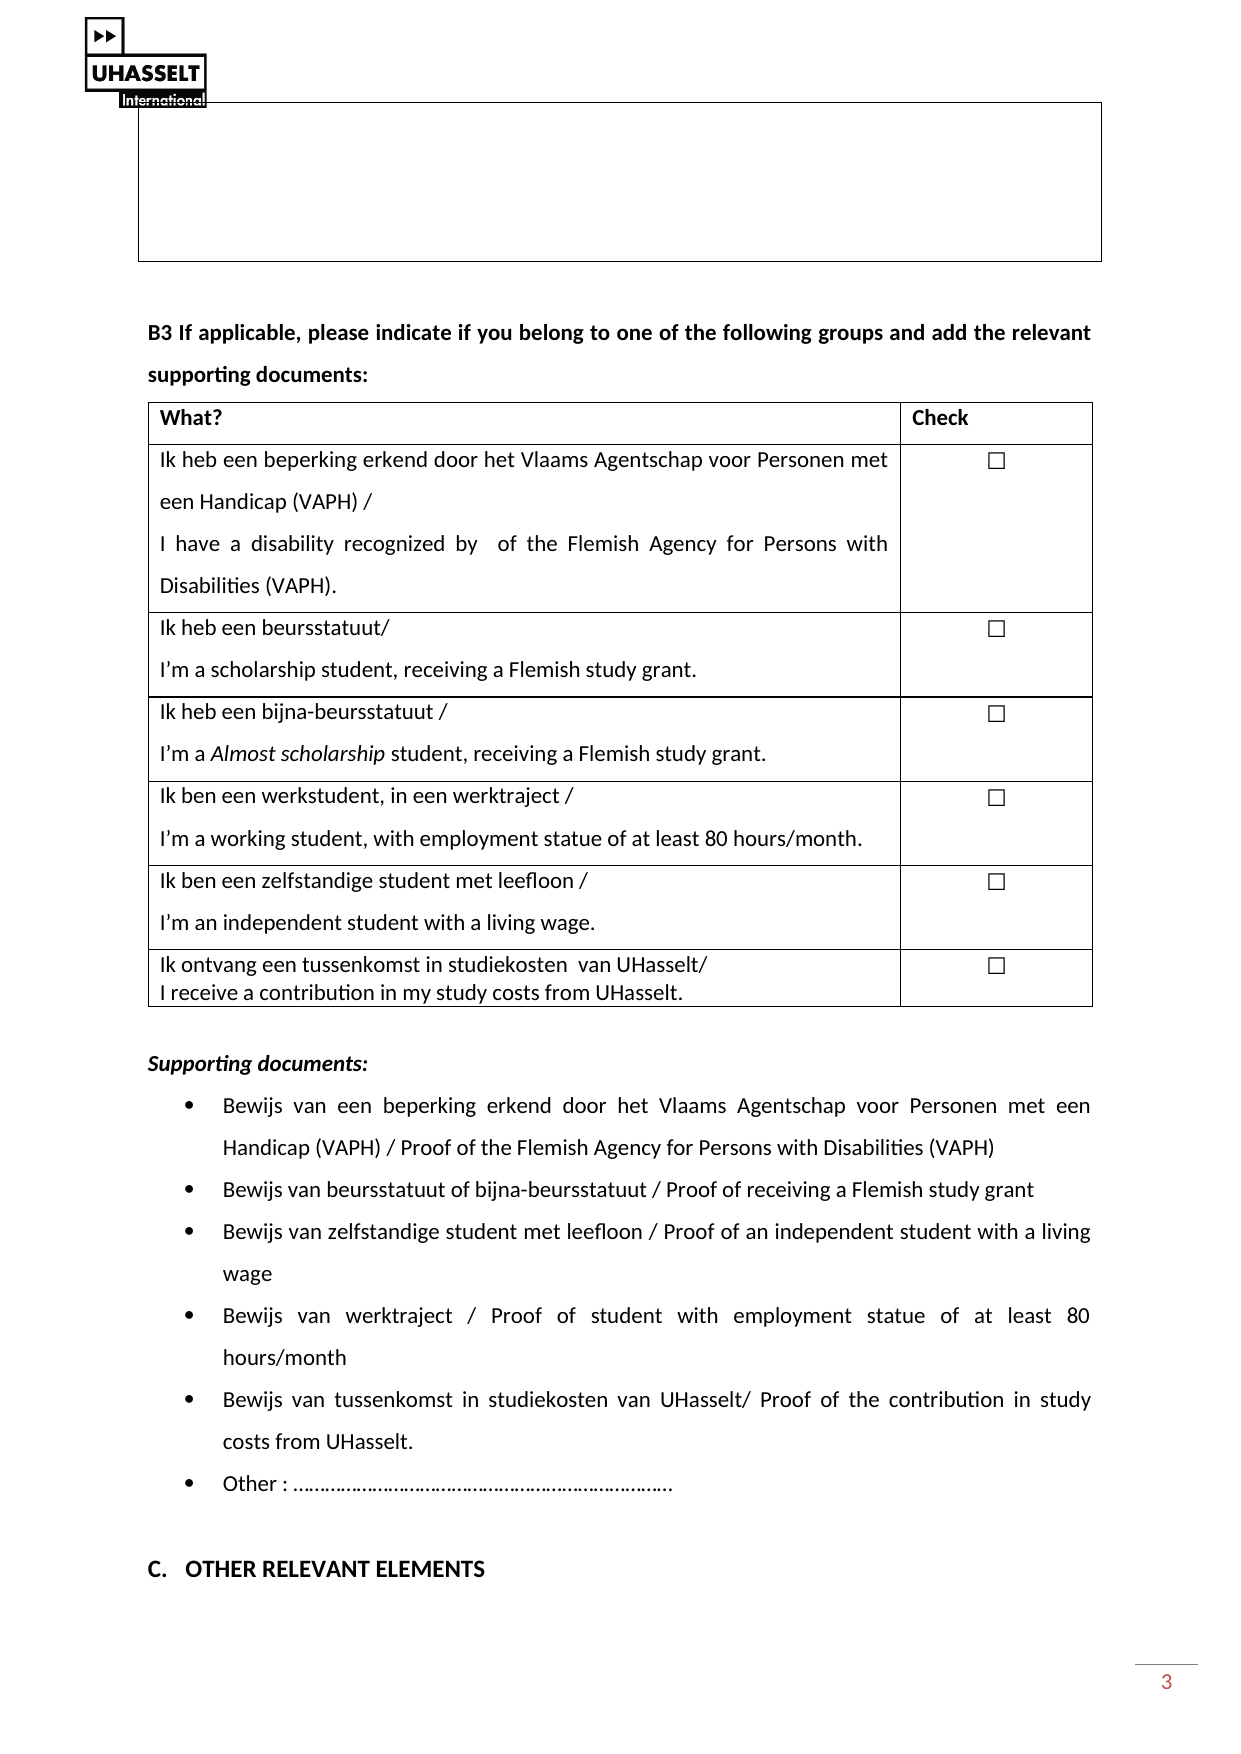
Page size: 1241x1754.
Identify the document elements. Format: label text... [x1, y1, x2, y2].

text Supporting documents: [148, 1049, 1092, 1077]
list Bewijs van beursstatuut of bijna-beursstatuut / Proof of receiving a Flemish study grant [185, 1175, 1092, 1203]
table_cell Ik heb een bijna-beursstatuut / I’m a Almost scholarship student, receiving a Flemish study grant. [149, 698, 900, 781]
table_cell Ik ontvang een tussenkomst in studiekosten van UHasselt/ I receive a contribution in my study costs from UHasselt. [149, 950, 900, 1006]
list Bewijs van werktraject / Proof of student with employment statue of at least 80 hours/month [185, 1301, 1092, 1371]
table_cell Ik ben een zelfstandige student met leefloon / I’m an independent student with a living wage. [149, 866, 900, 949]
table_cell Ik heb een beursstatuut/ I’m a scholarship student, receiving a Flemish study grant. [149, 613, 900, 696]
list Bewijs van tussenkomst in studiekosten van UHasselt/ Proof of the contribution in study costs from UHasselt. [185, 1385, 1092, 1455]
table_header What? [149, 403, 900, 444]
list Bewijs van een beperking erkend door het Vlaams Agentschap voor Personen met een Handicap (VAPH) / Proof of the Flemish Agency for Persons with Disabilities (VAPH) [185, 1091, 1092, 1161]
list OTHER RELEVANT ELEMENTS [148, 1553, 1092, 1583]
text B3 If applicable, please indicate if you belong to one of the following groups and add the relevant supporting documents: [148, 318, 1092, 388]
picture [139, 103, 207, 108]
list Other : ……………………………………………………………… [185, 1469, 1092, 1497]
table_header Check [901, 403, 1092, 444]
table_cell Ik heb een beperking erkend door het Vlaams Agentschap voor Personen met een Handicap (VAPH) / I have a disability recognized by of the Flemish Agency for Persons with Disabilities (VAPH). [149, 445, 900, 612]
picture [84, 17, 207, 108]
list Bewijs van zelfstandige student met leefloon / Proof of an independent student with a living wage [185, 1217, 1092, 1287]
table_cell Ik ben een werkstudent, in een werktraject / I’m a working student, with employment statue of at least 80 hours/month. [149, 782, 900, 865]
